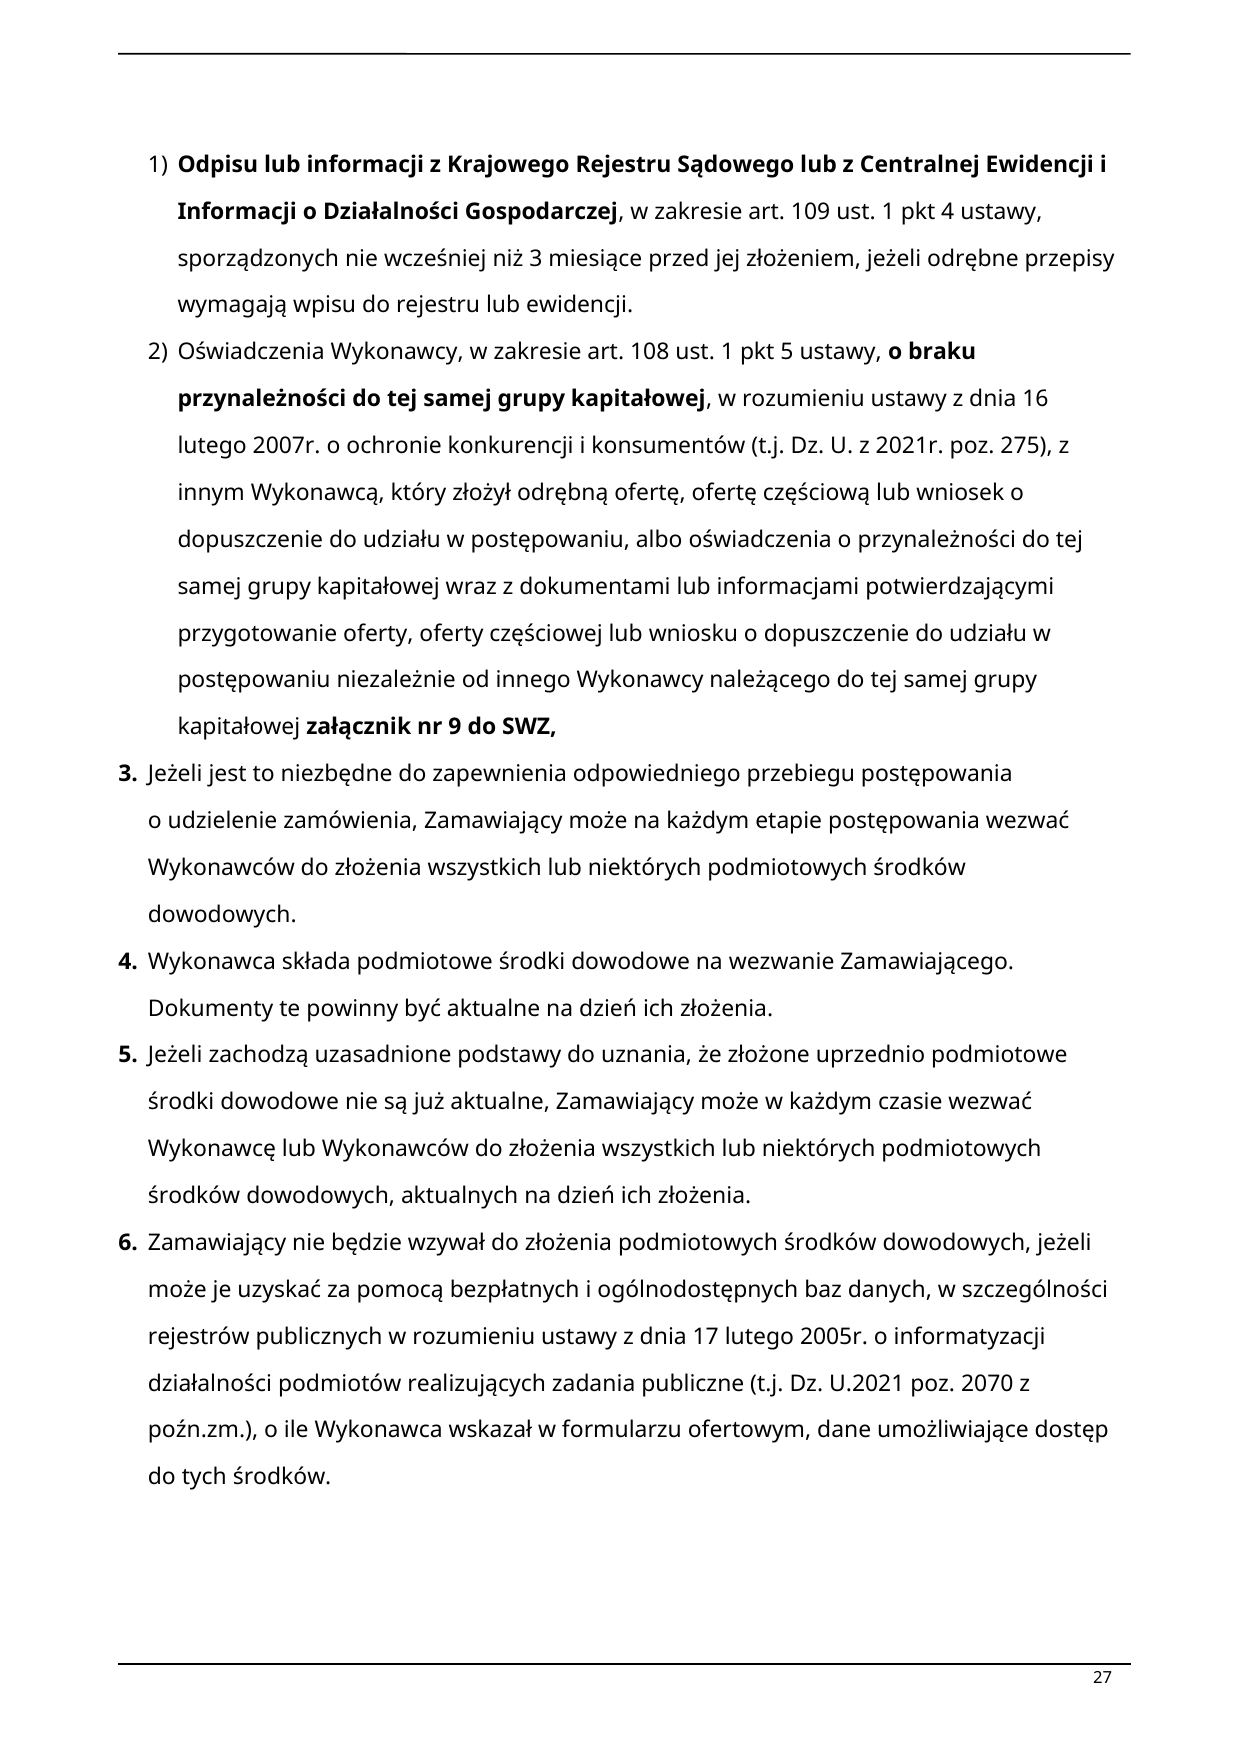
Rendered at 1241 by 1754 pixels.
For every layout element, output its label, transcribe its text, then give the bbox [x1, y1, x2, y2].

list Oświadczenia Wykonawcy, w zakresie art. 108 ust. 1 pkt 5 ustawy, o braku przynależności do tej samej grupy kapitałowej, w rozumieniu ustawy z dnia 16 lutego 2007r. o ochronie konkurencji i konsumentów (t.j. Dz. U. z 2021r. poz. 275), z innym Wykonawcą, który złożył odrębną ofertę, ofertę częściową lub wniosek o dopuszczenie do udziału w postępowaniu, albo oświadczenia o przynależności do tej samej grupy kapitałowej wraz z dokumentami lub informacjami potwierdzającymi przygotowanie oferty, oferty częściowej lub wniosku o dopuszczenie do udziału w postępowaniu niezależnie od innego Wykonawcy należącego do tej samej grupy kapitałowej załącznik nr 9 do SWZ, [148, 335, 1120, 741]
list Jeżeli zachodzą uzasadnione podstawy do uznania, że złożone uprzednio podmiotowe środki dowodowe nie są już aktualne, Zamawiający może w każdym czasie wezwać Wykonawcę lub Wykonawców do złożenia wszystkich lub niektórych podmiotowych środków dowodowych, aktualnych na dzień ich złożenia. [118, 1038, 1120, 1210]
list Wykonawca składa podmiotowe środki dowodowe na wezwanie Zamawiającego. Dokumenty te powinny być aktualne na dzień ich złożenia. [118, 944, 1120, 1023]
list Jeżeli jest to niezbędne do zapewnienia odpowiedniego przebiegu postępowania o udzielenie zamówienia, Zamawiający może na każdym etapie postępowania wezwać Wykonawców do złożenia wszystkich lub niektórych podmiotowych środków dowodowych. [118, 757, 1120, 929]
list Zamawiający nie będzie wzywał do złożenia podmiotowych środków dowodowych, jeżeli może je uzyskać za pomocą bezpłatnych i ogólnodostępnych baz danych, w szczególności rejestrów publicznych w rozumieniu ustawy z dnia 17 lutego 2005r. o informatyzacji działalności podmiotów realizujących zadania publiczne (t.j. Dz. U.2021 poz. 2070 z poźn.zm.), o ile Wykonawca wskazał w formularzu ofertowym, dane umożliwiające dostęp do tych środków. [118, 1226, 1120, 1491]
list Odpisu lub informacji z Krajowego Rejestru Sądowego lub z Centralnej Ewidencji i Informacji o Działalności Gospodarczej, w zakresie art. 109 ust. 1 pkt 4 ustawy, sporządzonych nie wcześniej niż 3 miesiące przed jej złożeniem, jeżeli odrębne przepisy wymagają wpisu do rejestru lub ewidencji. [148, 148, 1120, 319]
